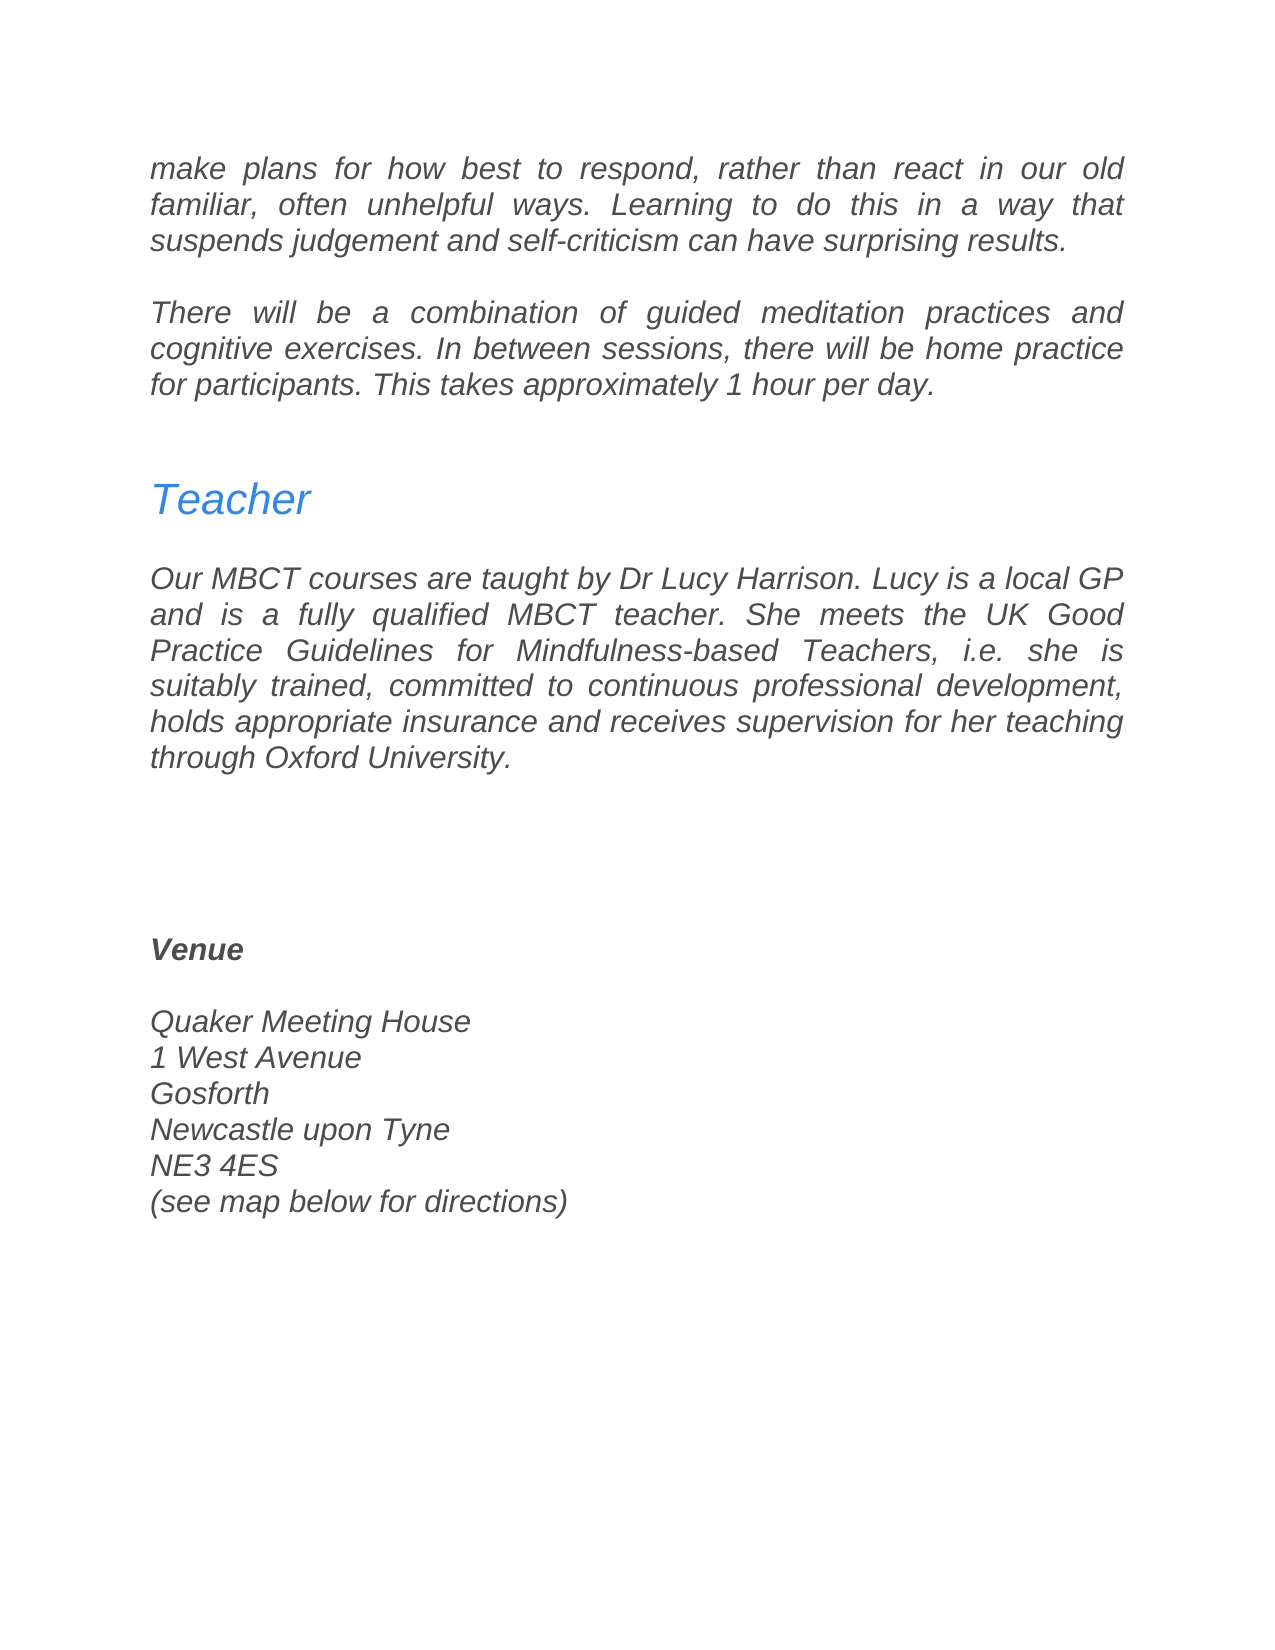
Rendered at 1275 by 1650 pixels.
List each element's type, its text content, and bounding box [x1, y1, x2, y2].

text 1 West Avenue [150, 1039, 1125, 1075]
text Newcastle upon Tyne [150, 1111, 1125, 1147]
text Gosforth [150, 1075, 1125, 1111]
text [150, 150, 1125, 258]
text There will be a combination of guided meditation practices and cognitive exercises. In between sessions, there will be home practice for participants. This takes approximately 1 hour per day. [150, 294, 1125, 402]
text Teacher [150, 473, 1125, 524]
text Our MBCT courses are taught by Dr Lucy Harrison. Lucy is a local GP and is a fully qualified MBCT teacher. She meets the UK Good Practice Guidelines for Mindfulness-based Teachers, i.e. she is suitably trained, committed to continuous professional development, holds appropriate insurance and receives supervision for her teaching through Oxford University. [150, 560, 1125, 775]
text NE3 4ES [150, 1147, 1125, 1183]
text Venue [150, 931, 1125, 967]
text (see map below for directions) [150, 1183, 1125, 1218]
text Quaker Meeting House [150, 1003, 1125, 1039]
